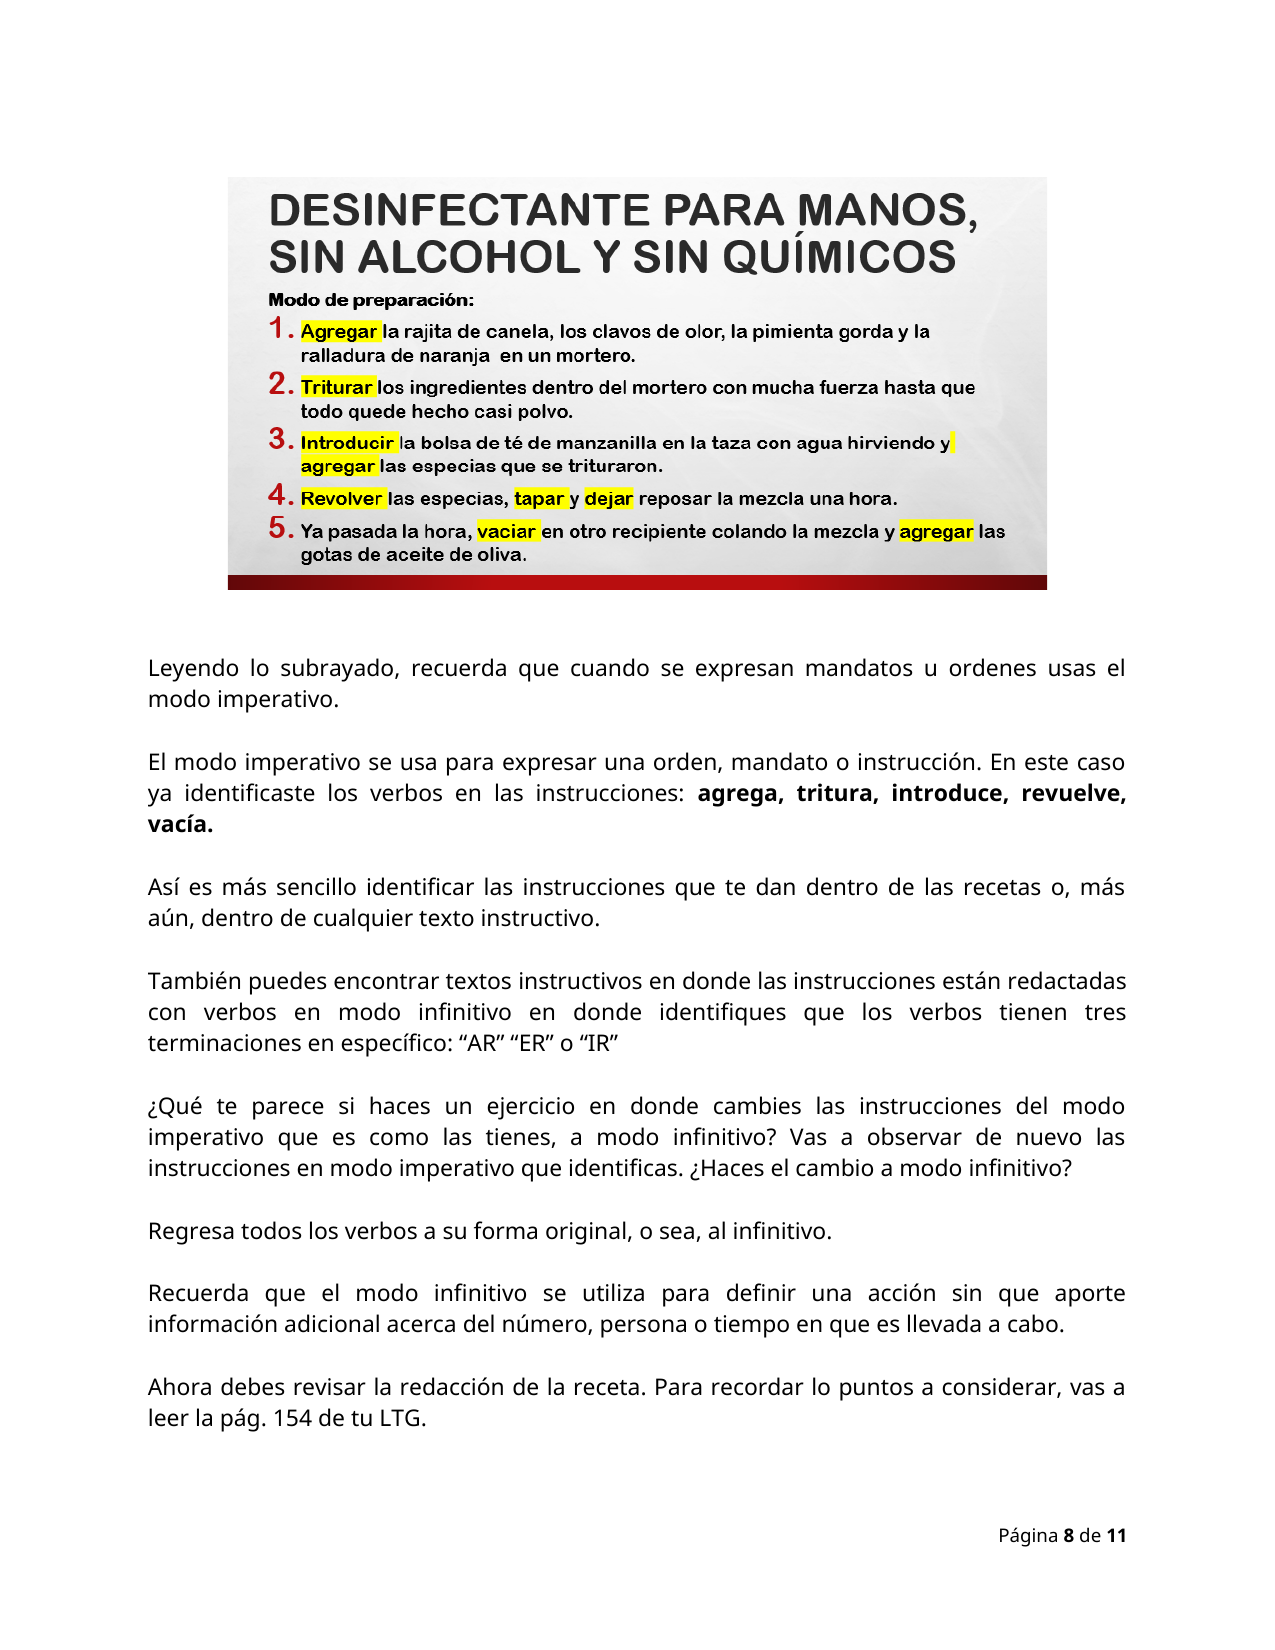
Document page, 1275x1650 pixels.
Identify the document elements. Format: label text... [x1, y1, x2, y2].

text Recuerda que el modo infinitivo se utiliza para definir una acción sin que aporte información adicional acerca del número, persona o tiempo en que es llevada a cabo. [148, 1277, 1127, 1340]
text Regresa todos los verbos a su forma original, o sea, al infinitivo. [148, 1215, 1127, 1246]
text Así es más sencillo identificar las instrucciones que te dan dentro de las recetas o, más aún, dentro de cualquier texto instructivo. [148, 871, 1127, 933]
text Leyendo lo subrayado, recuerda que cuando se expresan mandatos u ordenes usas el modo imperativo. [148, 652, 1127, 715]
text ¿Qué te parece si haces un ejercicio en donde cambies las instrucciones del modo imperativo que es como las tienes, a modo infinitivo? Vas a observar de nuevo las instrucciones en modo imperativo que identificas. ¿Haces el cambio a modo infinitivo? [148, 1090, 1127, 1183]
text También puedes encontrar textos instructivos en donde las instrucciones están redactadas con verbos en modo infinitivo en donde identifiques que los verbos tienen tres terminaciones en específico: “AR” “ER” o “IR” [148, 965, 1127, 1058]
picture [227, 177, 1048, 590]
text Ahora debes revisar la redacción de la receta. Para recordar lo puntos a considerar, vas a leer la pág. 154 de tu LTG. [148, 1371, 1127, 1433]
text El modo imperativo se usa para expresar una orden, mandato o instrucción. En este caso ya identificaste los verbos en las instrucciones: agrega, tritura, introduce, revuelve, vacía. [148, 746, 1127, 840]
